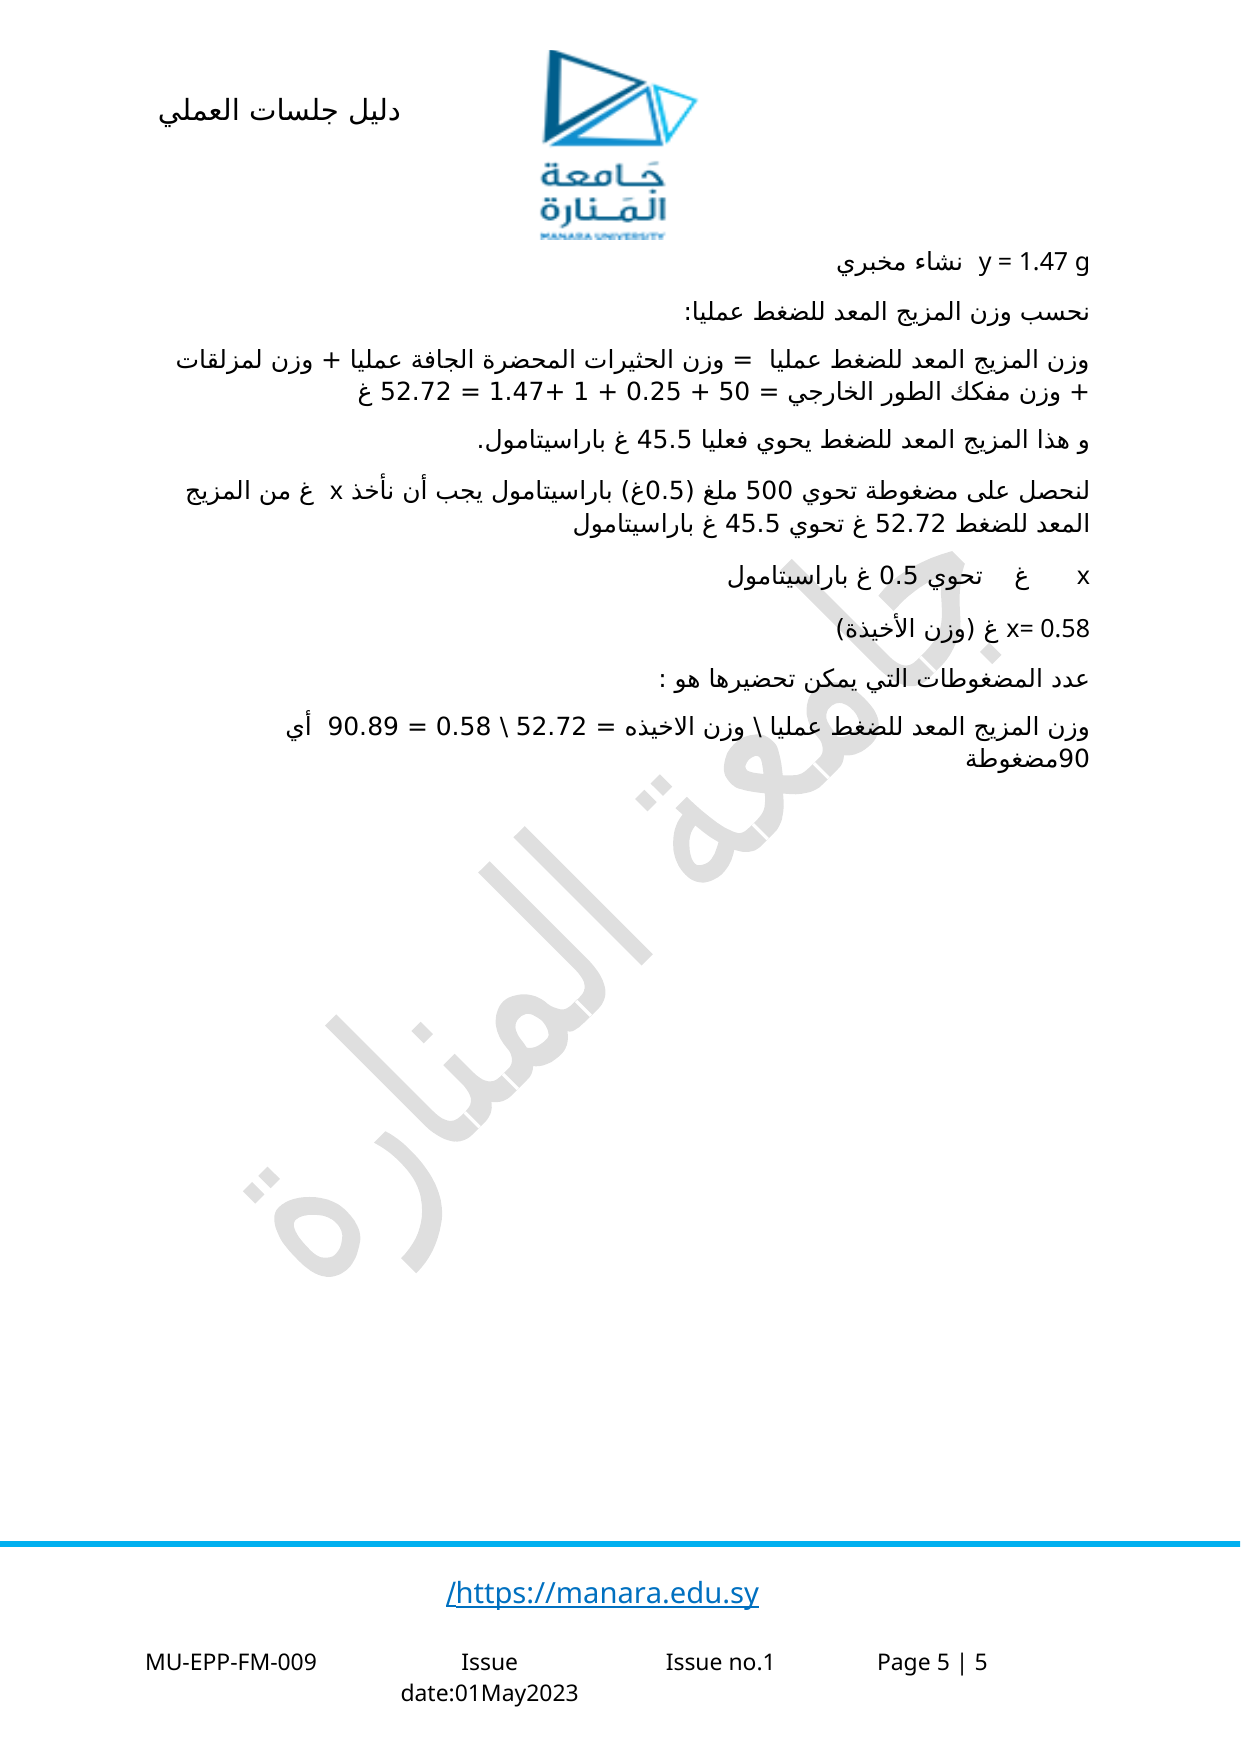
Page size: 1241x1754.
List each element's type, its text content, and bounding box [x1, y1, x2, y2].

text وزن المزيج المعد للضغط عمليا \ وزن الاخيذه = 52.72 \ 0.58 = 90.89 أي 90مضغوطة [150, 712, 1090, 773]
text نحسب وزن المزيج المعد للضغط عمليا: [150, 297, 1090, 326]
text x= 0.58 غ (وزن الأخيذة) [150, 611, 1090, 645]
text عدد المضغوطات التي يمكن تحضيرها هو : [150, 664, 1090, 693]
text y = 1.47 g نشاء مخبري [150, 244, 1090, 278]
picture [536, 50, 704, 240]
text و هذا المزيج المعد للضغط يحوي فعليا 45.5 غ باراسيتامول. [150, 425, 1090, 454]
text وزن المزيج المعد للضغط عمليا = وزن الحثيرات المحضرة الجافة عمليا + وزن لمزلقات + وزن مفكك الطور الخارجي = 50 + 0.25 + 1 +1.47 = 52.72 غ [150, 345, 1090, 406]
text x غ تحوي 0.5 غ باراسيتامول [150, 557, 1090, 592]
text لنحصل على مضغوطة تحوي 500 ملغ (0.5غ) باراسيتامول يجب أن نأخذ x غ من المزيج المعد للضغط 52.72 غ تحوي 45.5 غ باراسيتامول [150, 473, 1090, 538]
